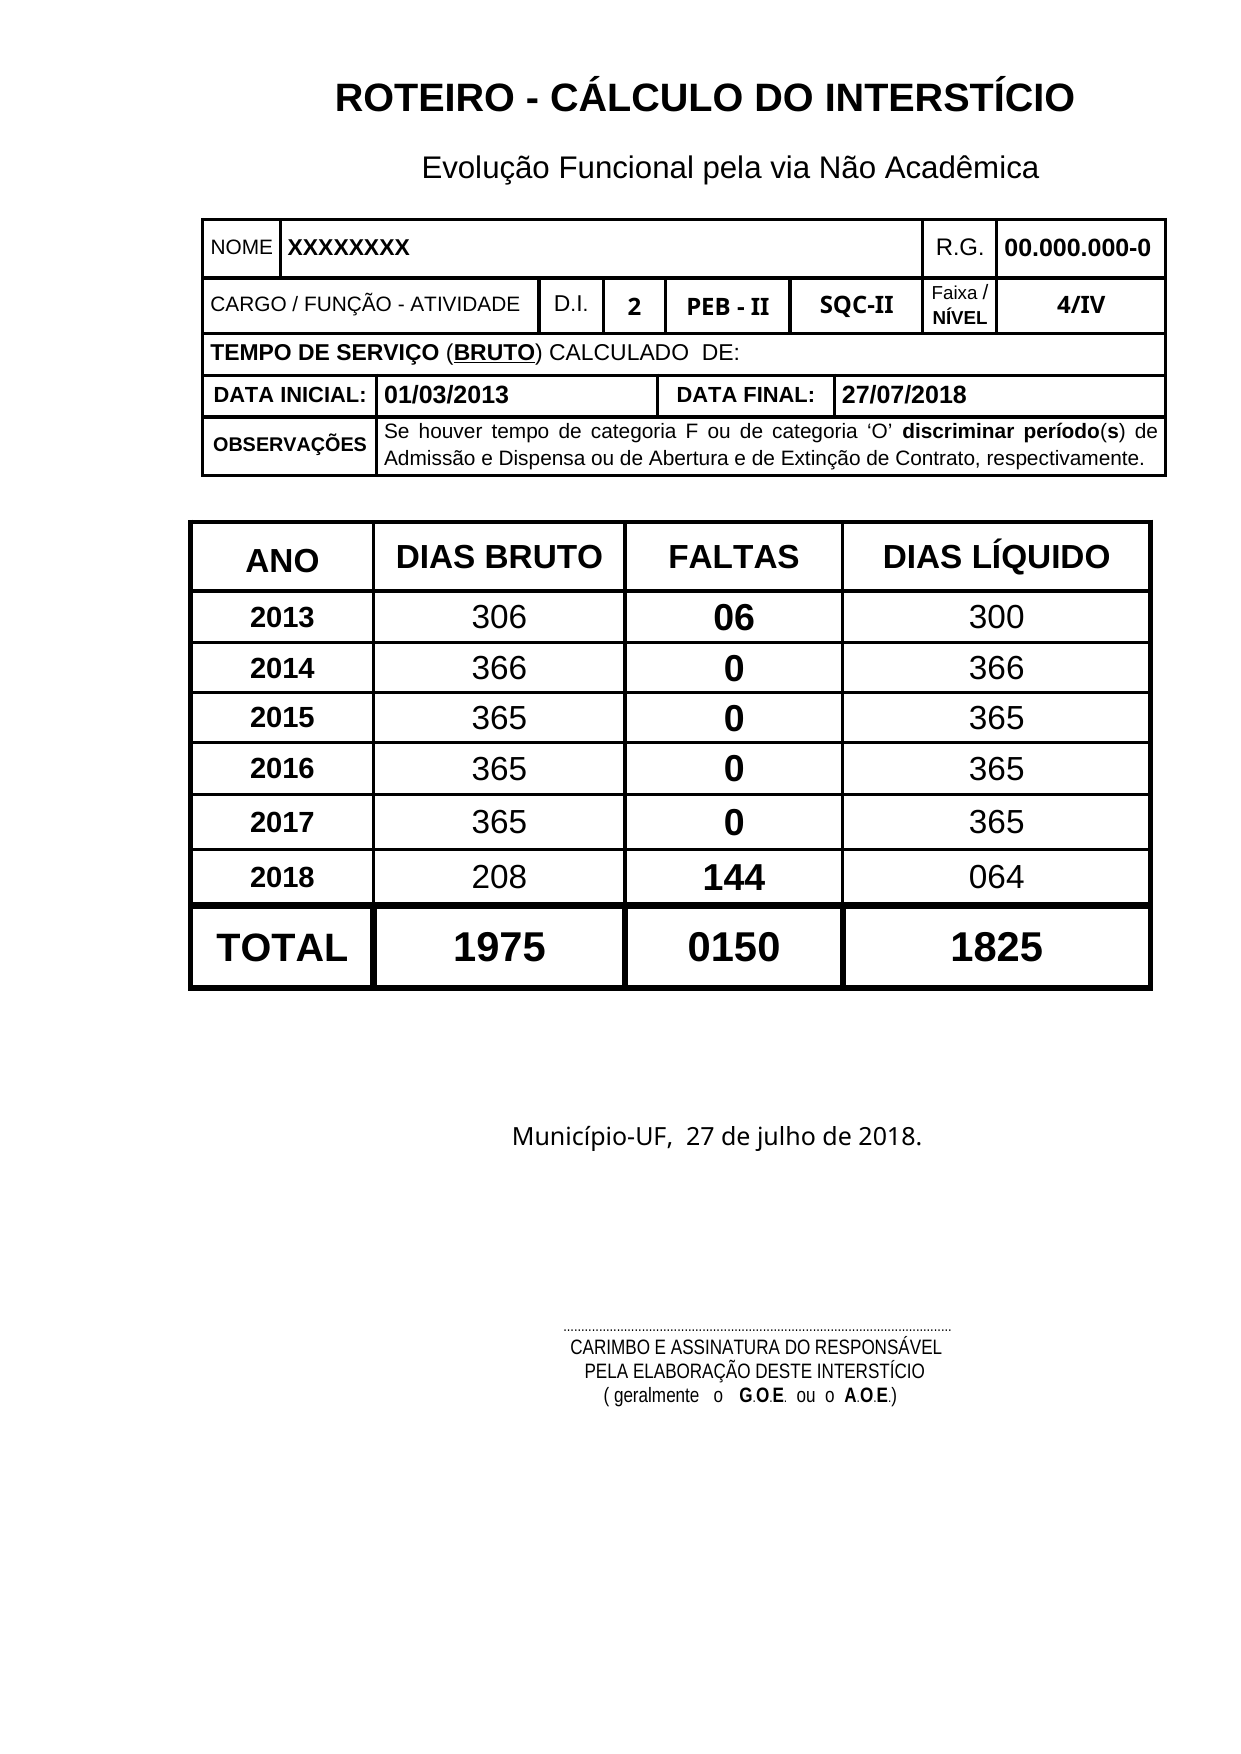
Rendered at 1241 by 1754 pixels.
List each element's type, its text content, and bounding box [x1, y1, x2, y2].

table_cell 365 [844, 694, 1148, 741]
table_cell 1975 [377, 909, 622, 985]
text Evolução Funcional pela via Não Acadêmica [89, 149, 1165, 184]
text PELA ELABORAÇÃO DESTE INTERSTÍCIO [120, 1359, 1165, 1383]
table_cell 366 [375, 644, 623, 691]
text ROTEIRO - CÁLCULO DO INTERSTÍCIO [89, 74, 1165, 119]
table_cell 0 [627, 744, 841, 793]
table_cell 0150 [628, 909, 840, 985]
table_cell 01/03/2013 [378, 377, 656, 415]
table_cell 365 [375, 744, 623, 793]
table_cell 2017 [193, 796, 372, 847]
table_cell 365 [844, 796, 1148, 847]
table_cell 27/07/2018 [836, 377, 1164, 415]
table_header XXXXXXXX [282, 221, 921, 276]
table_cell 306 [375, 593, 623, 641]
table_header NOME [204, 221, 279, 276]
table_cell 1825 [846, 909, 1148, 985]
table_cell 2018 [193, 851, 372, 902]
table_cell 0 [627, 796, 841, 847]
table_cell TOTAL [193, 909, 370, 985]
text ............................................................................................................. [89, 1317, 1165, 1335]
table_cell 0 [627, 644, 841, 691]
text ( geralmente o G.O.E. ou o A.O.E.) [120, 1383, 1165, 1407]
table_cell 300 [844, 593, 1148, 641]
table_cell DATA FINAL: [659, 377, 833, 415]
table_cell 064 [844, 851, 1148, 902]
table_cell CARGO / FUNÇÃO - ATIVIDADE [204, 280, 537, 332]
table_cell 365 [375, 694, 623, 741]
table_header 00.000.000-0 [998, 221, 1164, 276]
table_cell 2016 [193, 744, 372, 793]
table_cell 144 [627, 851, 841, 902]
table_cell 2015 [193, 694, 372, 741]
table_cell 366 [844, 644, 1148, 691]
table_cell Se houver tempo de categoria F ou de categoria ‘O’ discriminar período(s) de Admissão e Dispensa ou de Abertura e de Extinção de Contrato, respectivamente. [378, 419, 1164, 473]
table_cell PEB - II [667, 280, 788, 332]
table_header R.G. [924, 221, 995, 276]
table_cell 365 [375, 796, 623, 847]
table_cell 2013 [193, 593, 372, 641]
table_header DIAS LÍQUIDO [844, 524, 1148, 589]
table_cell 2014 [193, 644, 372, 691]
table_cell 2 [605, 280, 664, 332]
table_cell OBSERVAÇÕES [204, 419, 375, 473]
table_header DIAS BRUTO [375, 524, 623, 589]
table_cell 06 [627, 593, 841, 641]
table_cell DATA INICIAL: [204, 377, 375, 415]
text CARIMBO E ASSINATURA DO RESPONSÁVEL [120, 1335, 1165, 1359]
table_cell 0 [627, 694, 841, 741]
table_cell 4/IV [998, 280, 1164, 332]
table_cell TEMPO DE SERVIÇO (BRUTO) CALCULADO DE: [204, 335, 1164, 373]
table_cell SQC-II [792, 280, 921, 332]
table_cell 365 [844, 744, 1148, 793]
table_cell 208 [375, 851, 623, 902]
table_header FALTAS [627, 524, 841, 589]
table_cell .D.I. [541, 280, 602, 332]
text Município-UF, 27 de julho de 2018. [120, 1118, 1165, 1152]
table_cell Faixa / NÍVEL [924, 280, 995, 332]
table_header ANO [193, 524, 372, 589]
